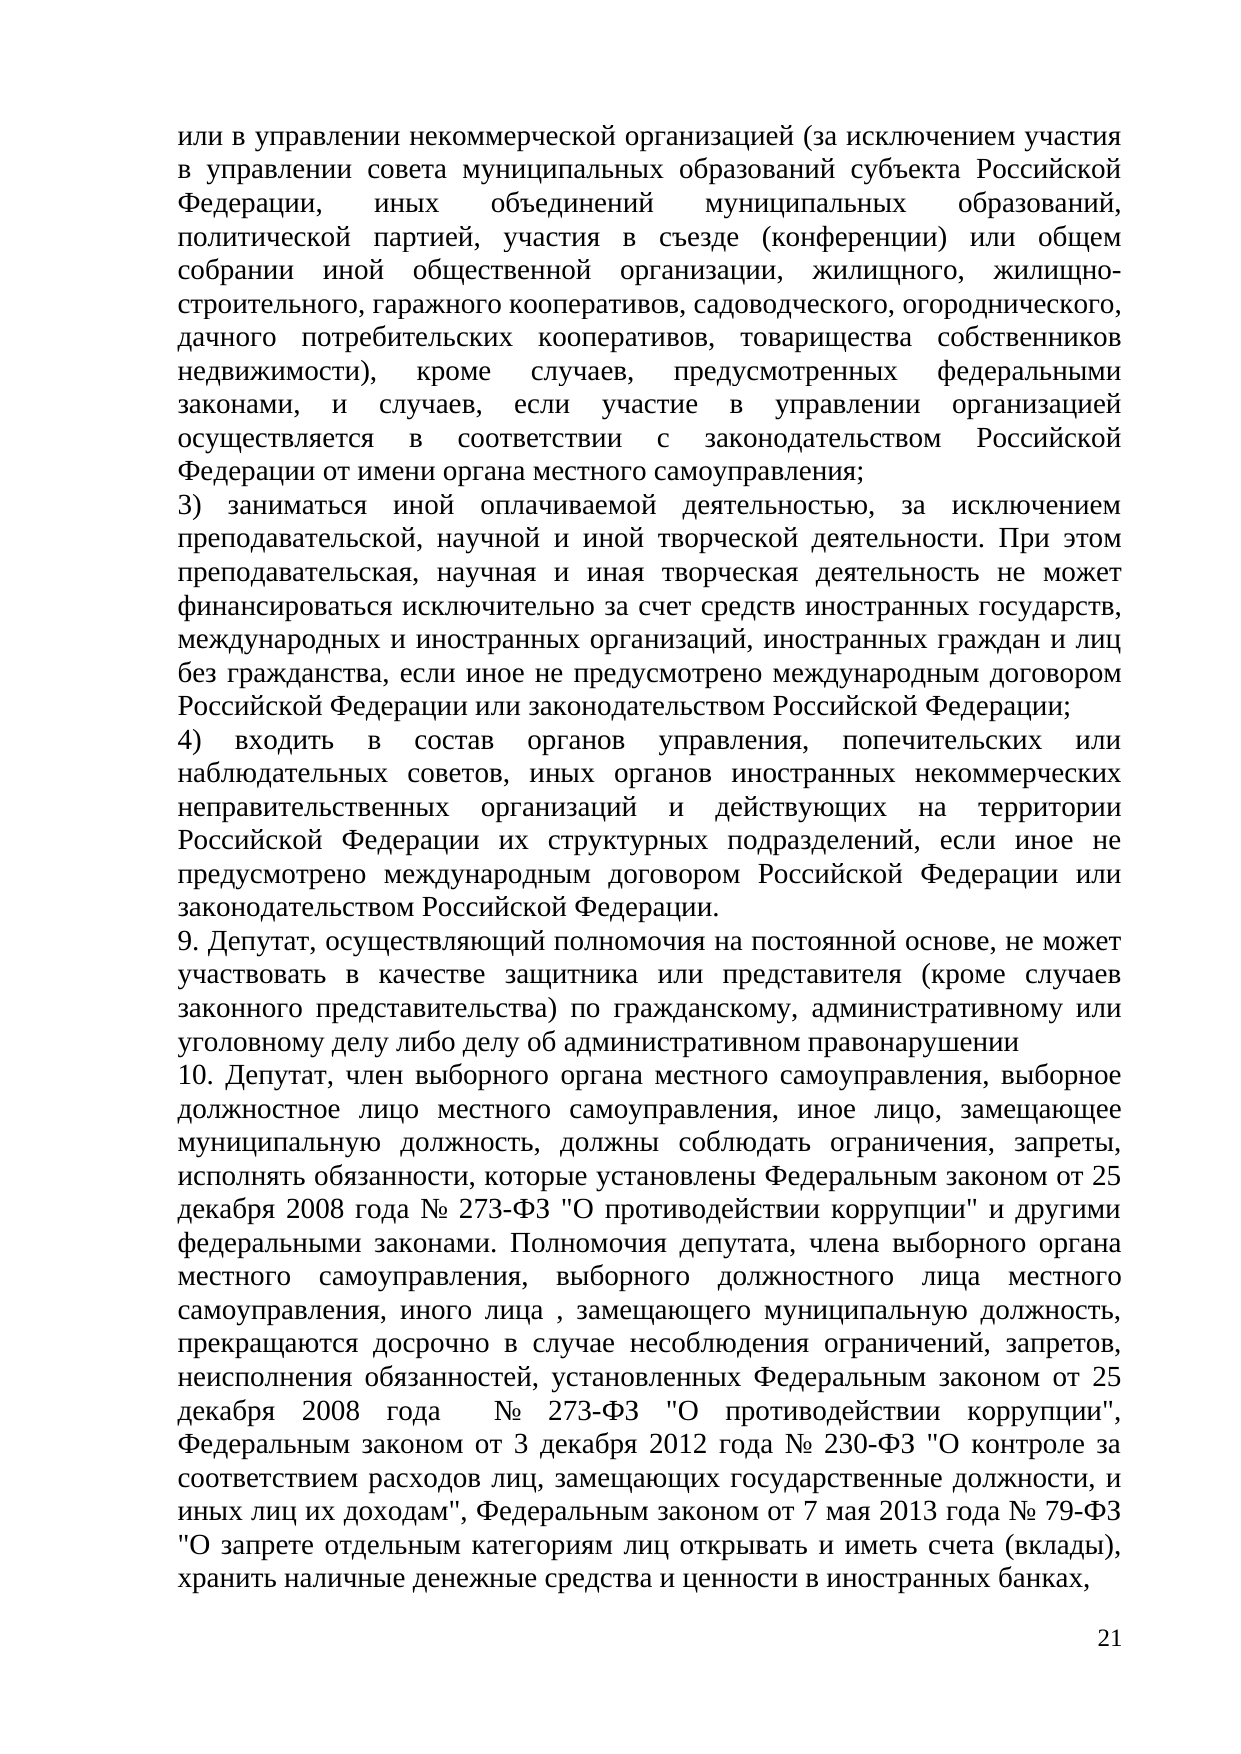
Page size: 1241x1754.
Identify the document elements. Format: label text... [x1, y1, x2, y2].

text 10. Депутат, член выборного органа местного самоуправления, выборное должностное лицо местного самоуправления, иное лицо, замещающее муниципальную должность, должны соблюдать ограничения, запреты, исполнять обязанности, которые установлены Федеральным законом от 25 декабря 2008 года № 273-ФЗ "О противодействии коррупции" и другими федеральными законами. Полномочия депутата, члена выборного органа местного самоуправления, выборного должностного лица местного самоуправления, иного лица , замещающего муниципальную должность, прекращаются досрочно в случае несоблюдения ограничений, запретов, неисполнения обязанностей, установленных Федеральным законом от 25 декабря 2008 года № 273-ФЗ "О противодействии коррупции", Федеральным законом от 3 декабря 2012 года № 230-ФЗ "О контроле за соответствием расходов лиц, замещающих государственные должности, и иных лиц их доходам", Федеральным законом от 7 мая 2013 года № 79-ФЗ "О запрете отдельным категориям лиц открывать и иметь счета (вклады), хранить наличные денежные средства и ценности в иностранных банках, [177, 1057, 1122, 1594]
text 3) заниматься иной оплачиваемой деятельностью, за исключением преподавательской, научной и иной творческой деятельности. При этом преподавательская, научная и иная творческая деятельность не может финансироваться исключительно за счет средств иностранных государств, международных и иностранных организаций, иностранных граждан и лиц без гражданства, если иное не предусмотрено международным договором Российской Федерации или законодательством Российской Федерации; [177, 487, 1122, 722]
text 9. Депутат, осуществляющий полномочия на постоянной основе, не может участвовать в качестве защитника или представителя (кроме случаев законного представительства) по гражданскому, административному или уголовному делу либо делу об административном правонарушении [177, 923, 1122, 1057]
text 4) входить в состав органов управления, попечительских или наблюдательных советов, иных органов иностранных некоммерческих неправительственных организаций и действующих на территории Российской Федерации их структурных подразделений, если иное не предусмотрено международным договором Российской Федерации или законодательством Российской Федерации. [177, 722, 1122, 923]
